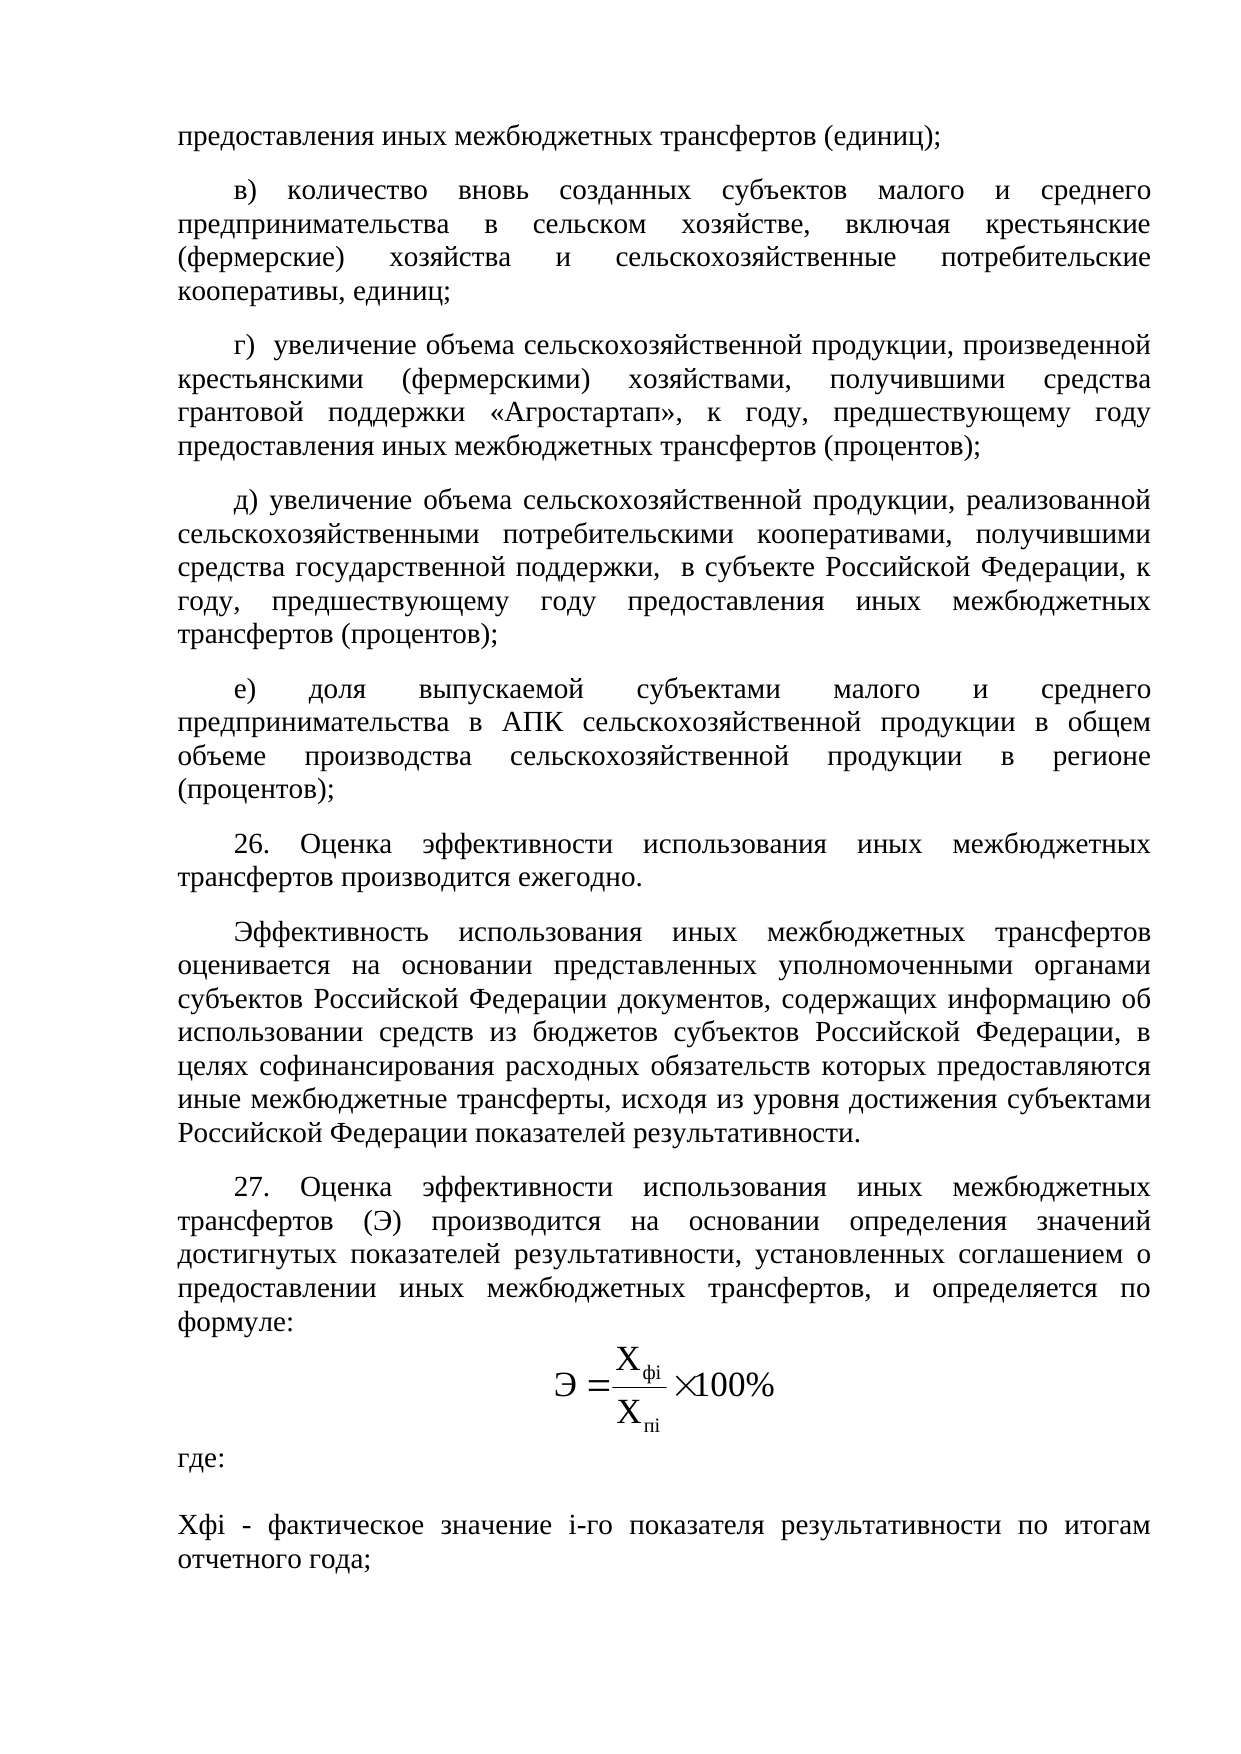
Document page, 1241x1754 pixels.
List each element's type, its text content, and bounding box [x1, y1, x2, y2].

text в) количество вновь созданных субъектов малого и среднего предпринимательства в сельском хозяйстве, включая крестьянские (фермерские) хозяйства и сельскохозяйственные потребительские кооперативы, единиц; [177, 172, 1152, 307]
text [177, 118, 1152, 152]
text е) доля выпускаемой субъектами малого и среднего предпринимательства в АПК сельскохозяйственной продукции в общем объеме производства сельскохозяйственной продукции в регионе (процентов); [177, 671, 1152, 805]
text 27. Оценка эффективности использования иных межбюджетных трансфертов (Э) производится на основании определения значений достигнутых показателей результативности, установленных соглашением о предоставлении иных межбюджетных трансфертов, и определяется по формуле: [177, 1169, 1152, 1337]
text г) увеличение объема сельскохозяйственной продукции, произведенной крестьянскими (фермерскими) хозяйствами, получившими средства грантовой поддержки «Агростартап», к году, предшествующему году предоставления иных межбюджетных трансфертов (процентов); [177, 327, 1152, 462]
text Xфi - фактическое значение i-го показателя результативности по итогам отчетного года; [177, 1507, 1152, 1574]
text Эффективность использования иных межбюджетных трансфертов оценивается на основании представленных уполномоченными органами субъектов Российской Федерации документов, содержащих информацию об использовании средств из бюджетов субъектов Российской Федерации, в целях софинансирования расходных обязательств которых предоставляются иные межбюджетные трансферты, исходя из уровня достижения субъектами Российской Федерации показателей результативности. [177, 914, 1152, 1149]
text где: [177, 1440, 1152, 1474]
text 26. Оценка эффективности использования иных межбюджетных трансфертов производится ежегодно. [177, 826, 1152, 893]
text д) увеличение объема сельскохозяйственной продукции, реализованной сельскохозяйственными потребительскими кооперативами, получившими средства государственной поддержки, в субъекте Российской Федерации, к году, предшествующему году предоставления иных межбюджетных трансфертов (процентов); [177, 482, 1152, 650]
